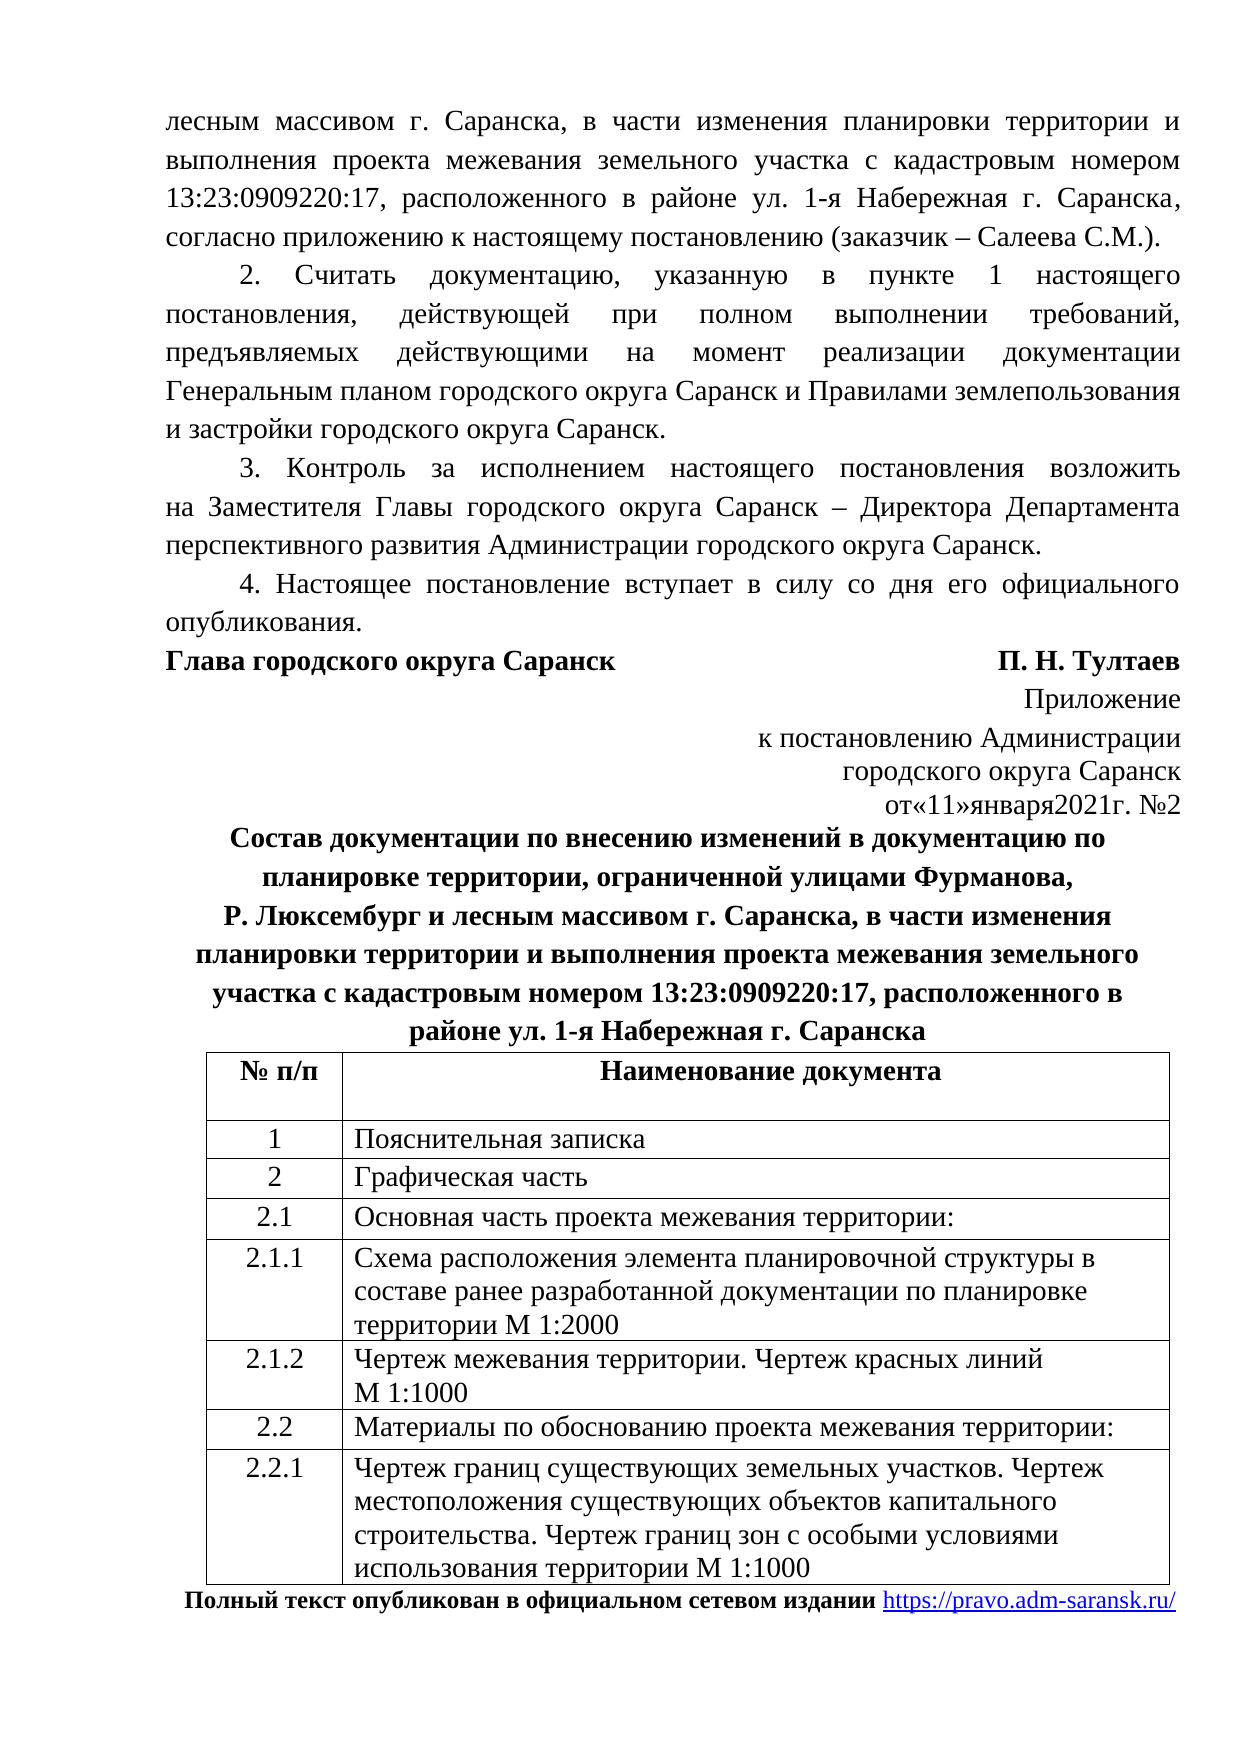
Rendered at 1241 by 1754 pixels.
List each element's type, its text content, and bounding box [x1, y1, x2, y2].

table_cell 2 [207, 1159, 342, 1198]
text 3. Контроль за исполнением настоящего постановления возложить на Заместителя Главы городского округа Саранск – Директора Департамента перспективного развития Администрации городского округа Саранск. [165, 450, 1181, 561]
table_cell Схема расположения элемента планировочной структуры в составе ранее разработанной документации по планировке территории М 1:2000 [343, 1240, 1169, 1340]
text от«11»января2021г. №2 [608, 787, 1181, 821]
table_cell Чертеж границ существующих земельных участков. Чертеж местоположения существующих объектов капитального строительства. Чертеж границ зон с особыми условиями использования территории М 1:1000 [343, 1450, 1169, 1584]
text Полный текст опубликован в официальном сетевом издании https://pravo.adm-saransk.ru/ [165, 1585, 1181, 1614]
table_cell Графическая часть [343, 1159, 1169, 1198]
table_header № п/п [207, 1053, 342, 1120]
table_cell Чертеж межевания территории. Чертеж красных линий М 1:1000 [343, 1341, 1169, 1408]
table_cell Пояснительная записка [343, 1121, 1169, 1158]
table_header Наименование документа [343, 1053, 1169, 1120]
table_cell 2.1.1 [207, 1240, 342, 1340]
table_cell 2.2 [207, 1410, 342, 1449]
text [165, 103, 1181, 252]
text Глава городского округа Саранск П. Н. Тултаев [165, 643, 1181, 676]
text Состав документации по внесению изменений в документацию по планировке территории, ограниченной улицами Фурманова, Р. Люксембург и лесным массивом г. Саранска, в части изменения планировки территории и выполнения проекта межевания земельного участка с кадастровым номером 13:23:0909220:17, расположенного в районе ул. 1-я Набережная г. Саранска [165, 821, 1169, 1047]
text 4. Настоящее постановление вступает в силу со дня его официального опубликования. [165, 566, 1181, 638]
text Приложение [165, 681, 1181, 715]
text 2. Считать документацию, указанную в пункте 1 настоящего постановления, действующей при полном выполнении требований, предъявляемых действующими на момент реализации документации Генеральным планом городского округа Саранск и Правилами землепользования и застройки городского округа Саранск. [165, 257, 1181, 445]
table_cell Материалы по обоснованию проекта межевания территории: [343, 1410, 1169, 1449]
table_cell 2.1.2 [207, 1341, 342, 1408]
table_cell 2.2.1 [207, 1450, 342, 1584]
text к постановлению Администрации городского округа Саранск [682, 720, 1181, 787]
table_cell 2.1 [207, 1199, 342, 1239]
table_cell Основная часть проекта межевания территории: [343, 1199, 1169, 1239]
table_cell 1 [207, 1121, 342, 1158]
